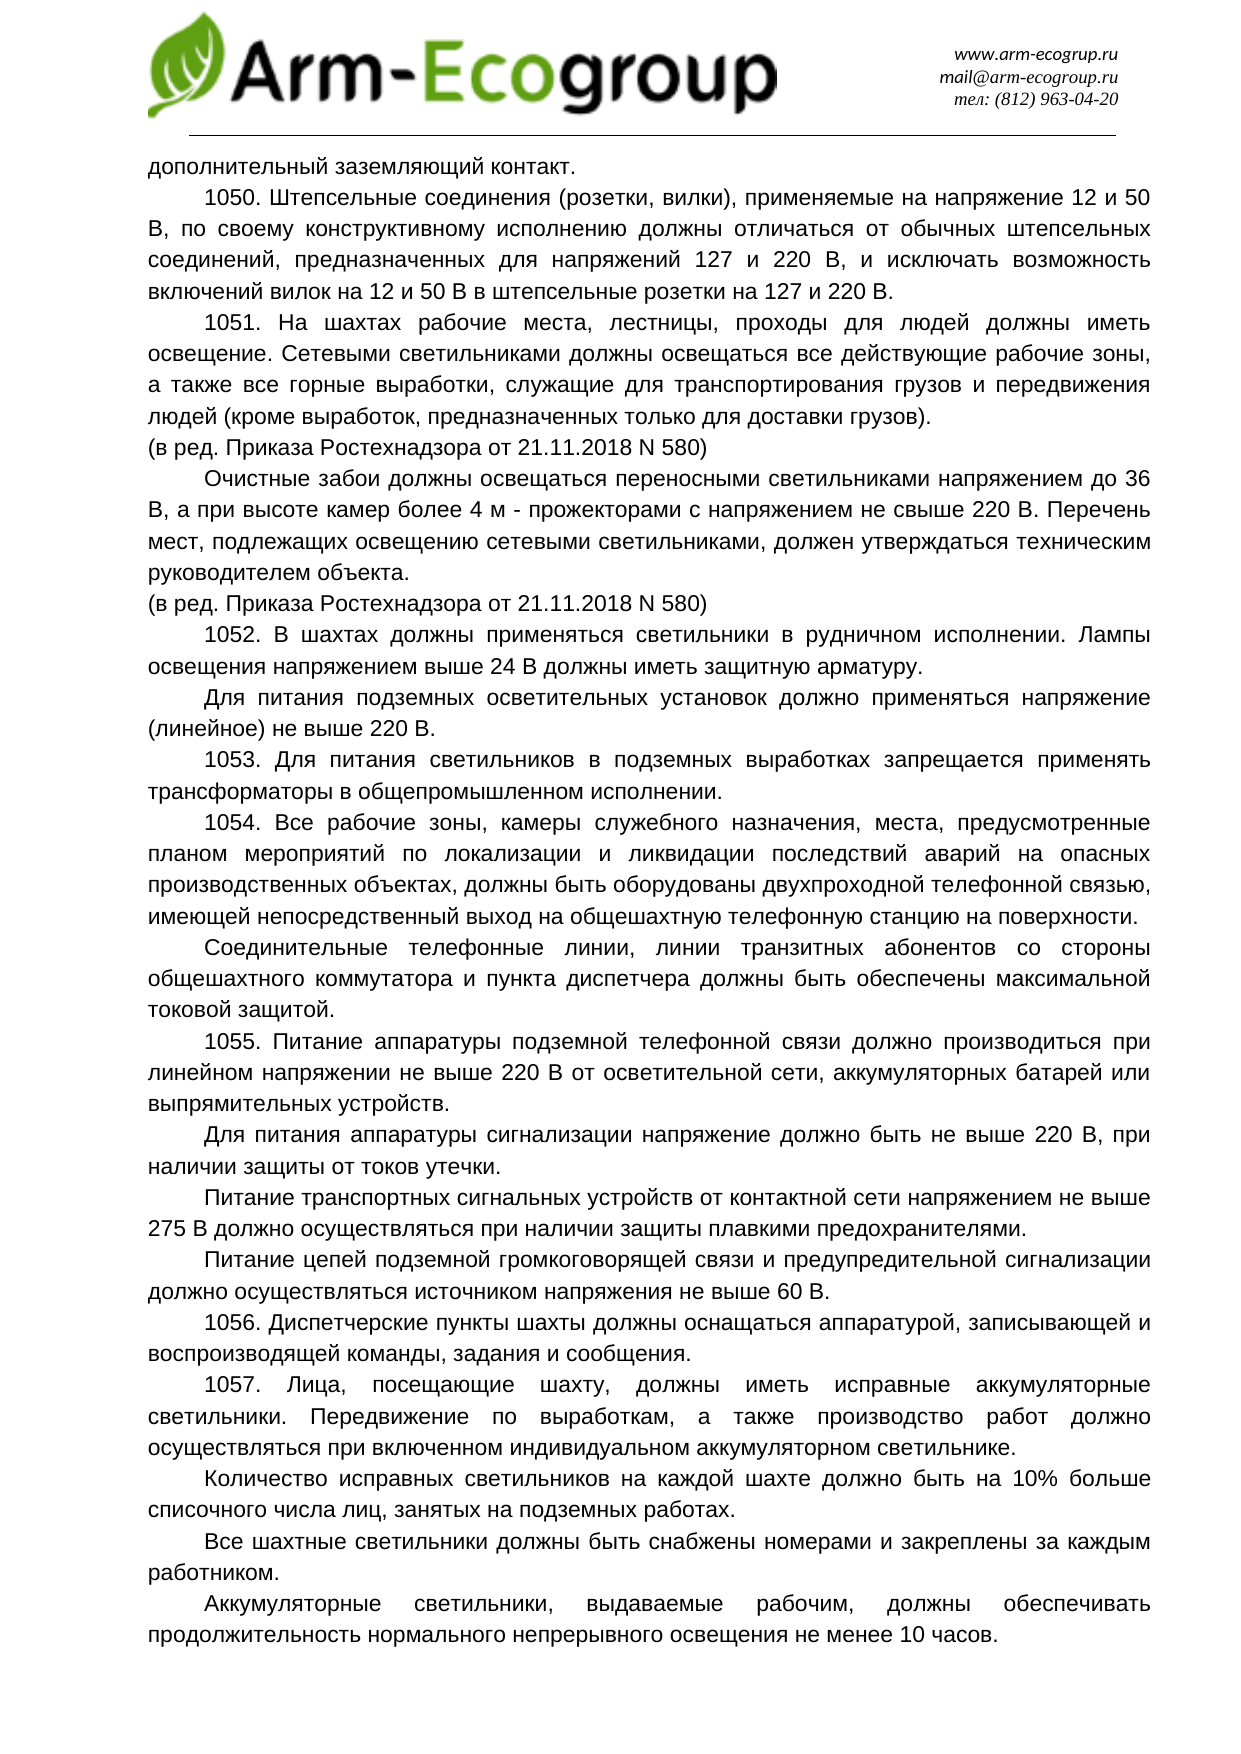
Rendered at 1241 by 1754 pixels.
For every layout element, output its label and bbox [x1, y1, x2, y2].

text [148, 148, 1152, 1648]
picture [148, 4, 777, 129]
